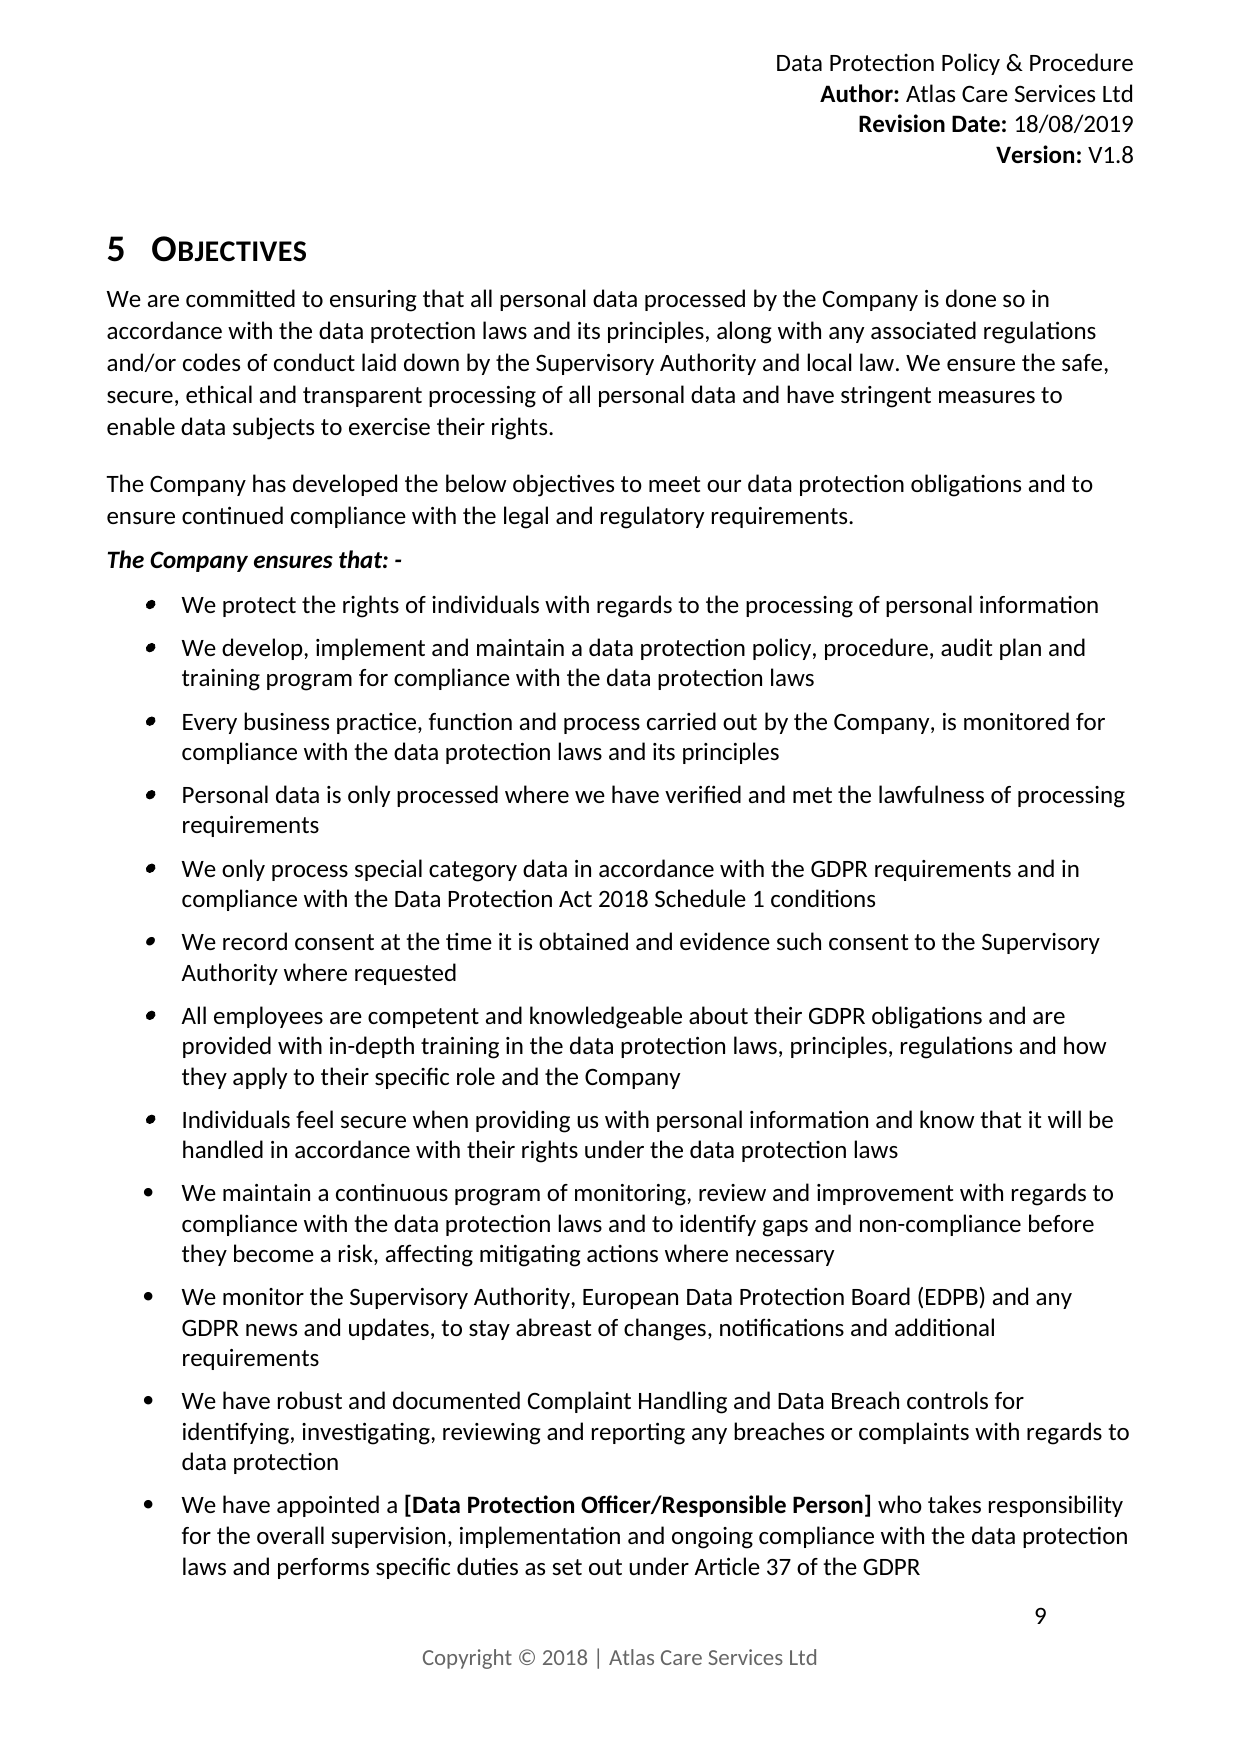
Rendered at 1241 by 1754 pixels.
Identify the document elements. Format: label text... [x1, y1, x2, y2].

list We monitor the Supervisory Authority, European Data Protection Board (EDPB) and any GDPR news and updates, to stay abreast of changes, notifications and additional requirements [144, 1281, 1134, 1373]
text The Company ensures that: - [106, 544, 1134, 575]
subtitle Objectives [106, 225, 1134, 271]
text The Company has developed the below objectives to meet our data protection obligations and to ensure continued compliance with the legal and regulatory requirements. [106, 468, 1134, 531]
list Every business practice, function and process carried out by the Company, is monitored for compliance with the data protection laws and its principles [144, 706, 1134, 767]
text We are committed to ensuring that all personal data processed by the Company is done so in accordance with the data protection laws and its principles, along with any associated regulations and/or codes of conduct laid down by the Supervisory Authority and local law. We ensure the safe, secure, ethical and transparent processing of all personal data and have stringent measures to enable data subjects to exercise their rights. [106, 283, 1134, 442]
list We protect the rights of individuals with regards to the processing of personal information [144, 589, 1134, 619]
list We develop, implement and maintain a data protection policy, procedure, audit plan and training program for compliance with the data protection laws [144, 632, 1134, 693]
list We only process special category data in accordance with the GDPR requirements and in compliance with the Data Protection Act 2018 Schedule 1 conditions [144, 853, 1134, 914]
list Personal data is only processed where we have verified and met the lawfulness of processing requirements [144, 779, 1134, 840]
list Individuals feel secure when providing us with personal information and know that it will be handled in accordance with their rights under the data protection laws [144, 1104, 1134, 1165]
list We have robust and documented Complaint Handling and Data Breach controls for identifying, investigating, reviewing and reporting any breaches or complaints with regards to data protection [144, 1386, 1134, 1477]
list All employees are competent and knowledgeable about their GDPR obligations and are provided with in-depth training in the data protection laws, principles, regulations and how they apply to their specific role and the Company [144, 1000, 1134, 1091]
list We record consent at the time it is obtained and evidence such consent to the Supervisory Authority where requested [144, 926, 1134, 987]
list We have appointed a [Data Protection Officer/Responsible Person] who takes responsibility for the overall supervision, implementation and ongoing compliance with the data protection laws and performs specific duties as set out under Article 37 of the GDPR [144, 1489, 1134, 1581]
list We maintain a continuous program of monitoring, review and improvement with regards to compliance with the data protection laws and to identify gaps and non-compliance before they become a risk, affecting mitigating actions where necessary [144, 1177, 1134, 1269]
